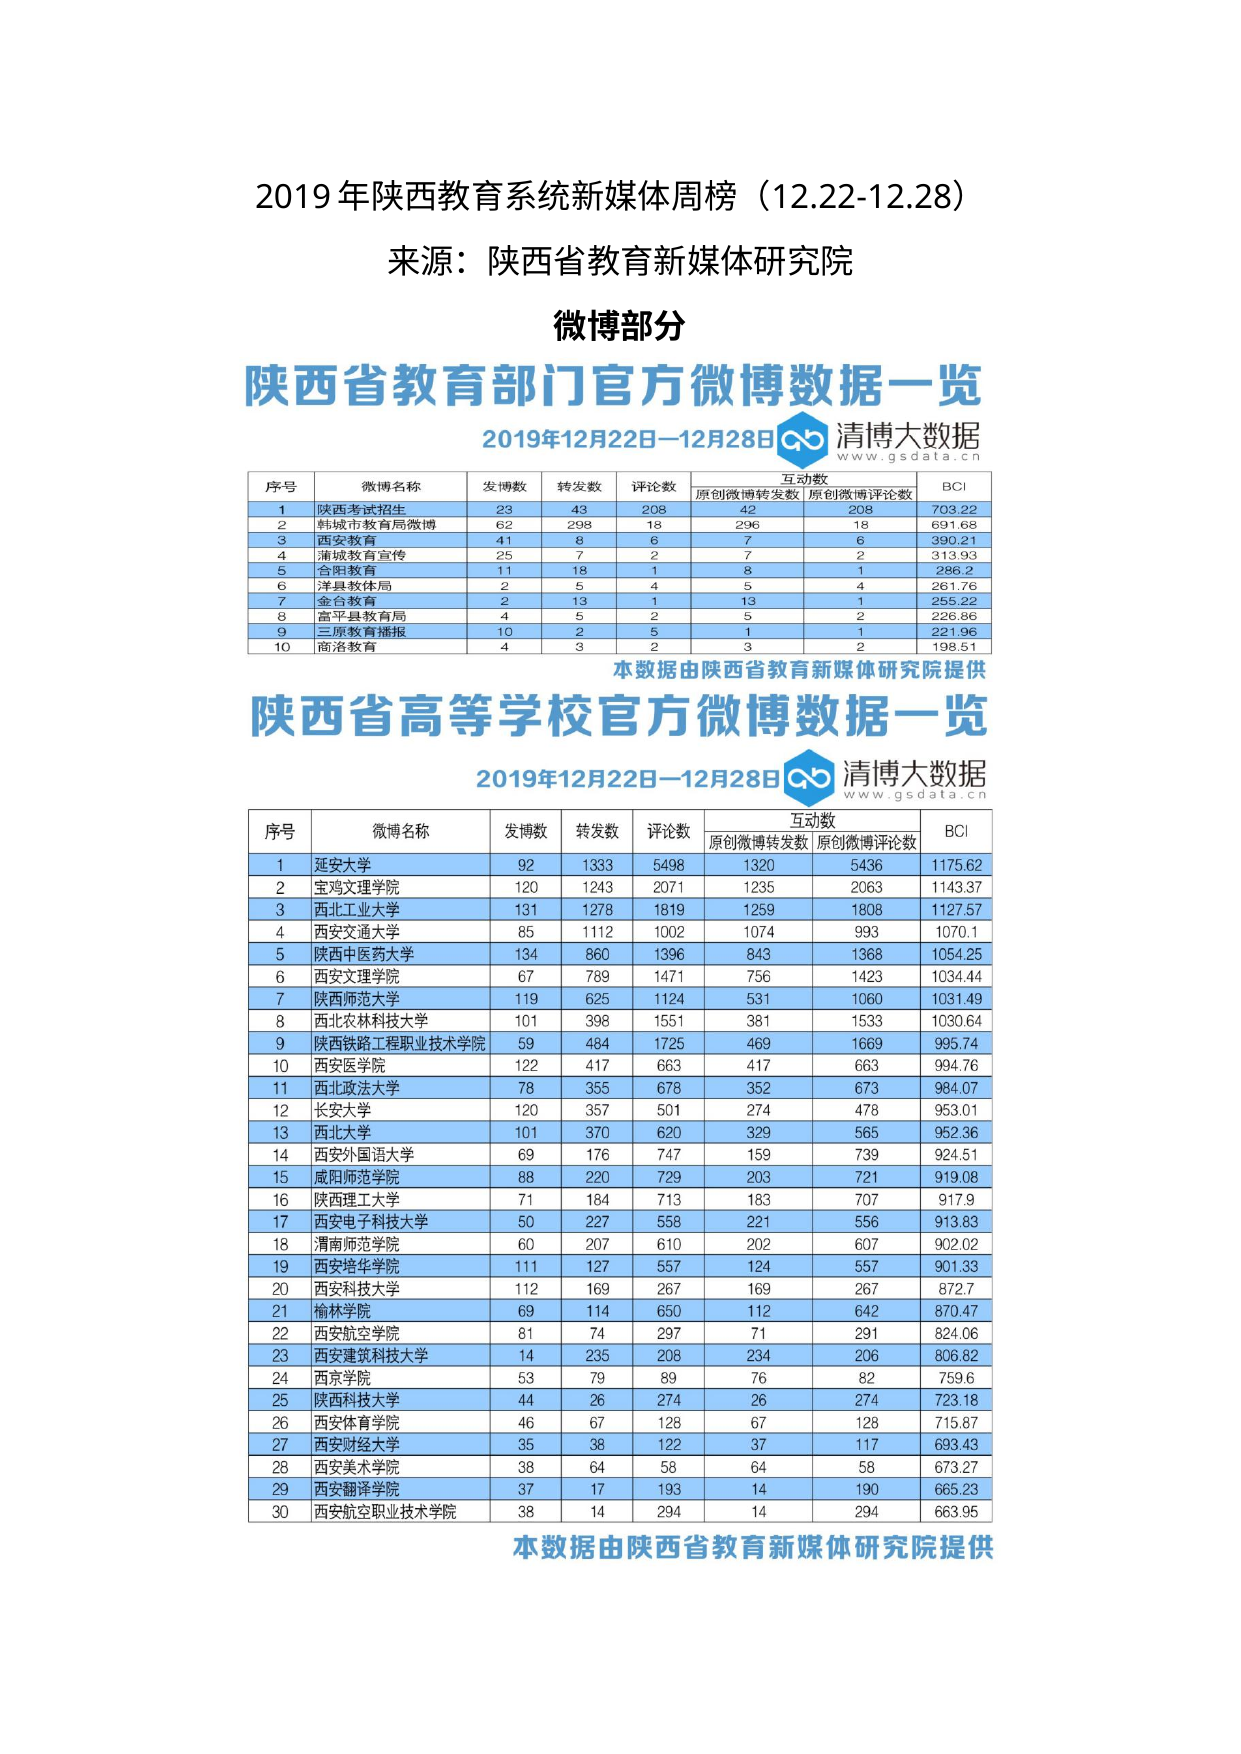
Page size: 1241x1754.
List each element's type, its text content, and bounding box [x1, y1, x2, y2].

text 来源：陕西省教育新媒体研究院 [187, 227, 1053, 292]
text 微博部分 [187, 292, 1053, 357]
picture [239, 357, 1001, 1568]
text 2019年陕西教育系统新媒体周榜（12.22-12.28） [187, 162, 1053, 227]
